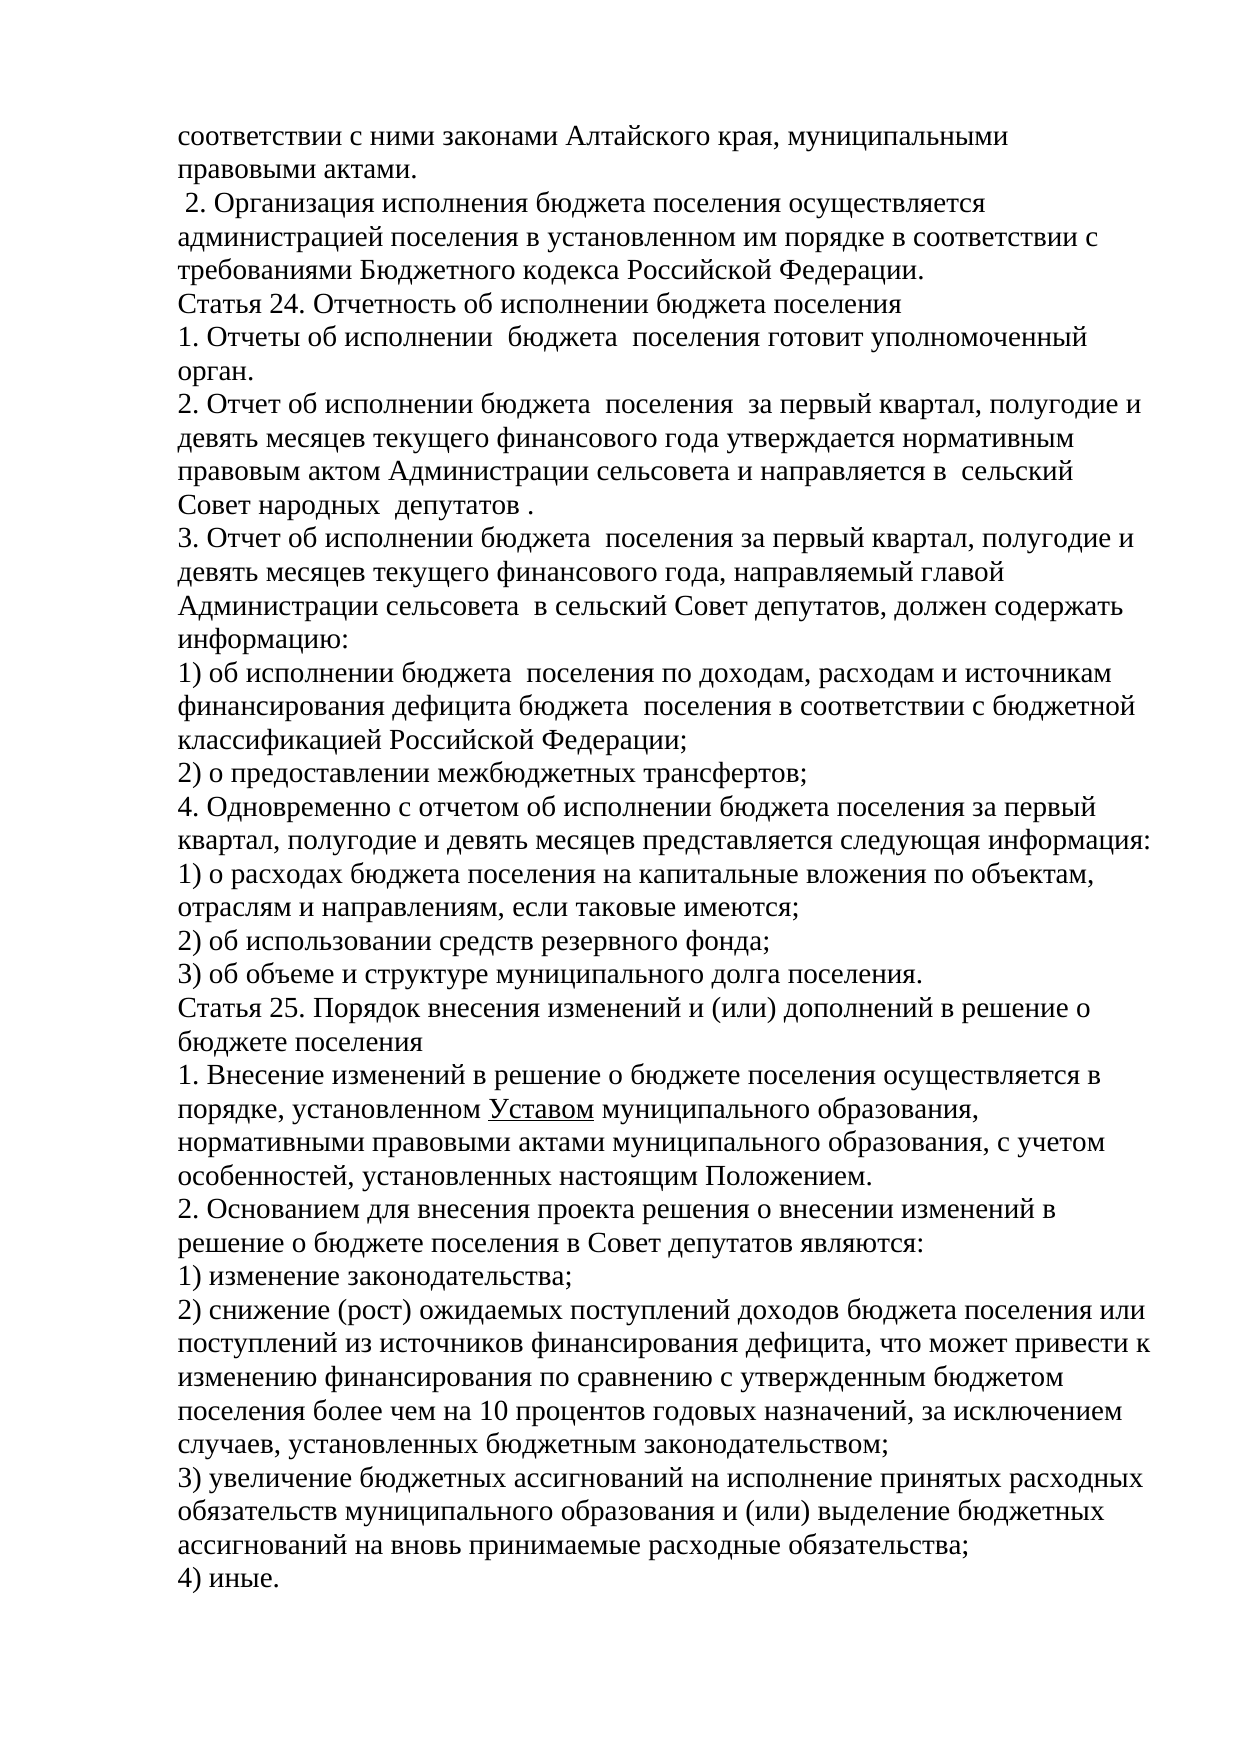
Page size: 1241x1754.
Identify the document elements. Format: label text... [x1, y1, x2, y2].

text 1. Внесение изменений в решение о бюджете поселения осуществляется в порядке, установленном Уставом муниципального образования, нормативными правовыми актами муниципального образования, с учетом особенностей, установленных настоящим Положением. [177, 1057, 1152, 1191]
text 2) о предоставлении межбюджетных трансфертов; [177, 755, 1152, 789]
text 2. Организация исполнения бюджета поселения осуществляется администрацией поселения в установленном им порядке в соответствии с требованиями Бюджетного кодекса Российской Федерации. [177, 185, 1152, 286]
text 2) об использовании средств резервного фонда; [177, 923, 1152, 957]
text 4. Одновременно с отчетом об исполнении бюджета поселения за первый квартал, полугодие и девять месяцев представляется следующая информация: [177, 789, 1152, 856]
text 3) об объеме и структуре муниципального долга поселения. [177, 957, 1152, 990]
text 2) снижение (рост) ожидаемых поступлений доходов бюджета поселения или поступлений из источников финансирования дефицита, что может привести к изменению финансирования по сравнению с утвержденным бюджетом поселения более чем на 10 процентов годовых назначений, за исключением случаев, установленных бюджетным законодательством; [177, 1292, 1152, 1460]
text 1. Отчеты об исполнении бюджета поселения готовит уполномоченный орган. [177, 319, 1152, 386]
text 1) об исполнении бюджета поселения по доходам, расходам и источникам финансирования дефицита бюджета поселения в соответствии с бюджетной классификацией Российской Федерации; [177, 655, 1152, 755]
text 2. Отчет об исполнении бюджета поселения за первый квартал, полугодие и девять месяцев текущего финансового года утверждается нормативным правовым актом Администрации сельсовета и направляется в сельский Совет народных депутатов . [177, 386, 1152, 521]
text Статья 24. Отчетность об исполнении бюджета поселения [177, 286, 1152, 319]
text 2. Основанием для внесения проекта решения о внесении изменений в решение о бюджете поселения в Совет депутатов являются: [177, 1191, 1152, 1258]
text 3. Отчет об исполнении бюджета поселения за первый квартал, полугодие и девять месяцев текущего финансового года, направляемый главой Администрации сельсовета в сельский Совет депутатов, должен содержать информацию: [177, 521, 1152, 655]
text 4) иные. [177, 1560, 1152, 1594]
text 3) увеличение бюджетных ассигнований на исполнение принятых расходных обязательств муниципального образования и (или) выделение бюджетных ассигнований на вновь принимаемые расходные обязательства; [177, 1460, 1152, 1560]
text 1) о расходах бюджета поселения на капитальные вложения по объектам, отраслям и направлениям, если таковые имеются; [177, 856, 1152, 923]
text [177, 118, 1152, 185]
text Статья 25. Порядок внесения изменений и (или) дополнений в решение о бюджете поселения [177, 990, 1152, 1057]
text 1) изменение законодательства; [177, 1258, 1152, 1292]
